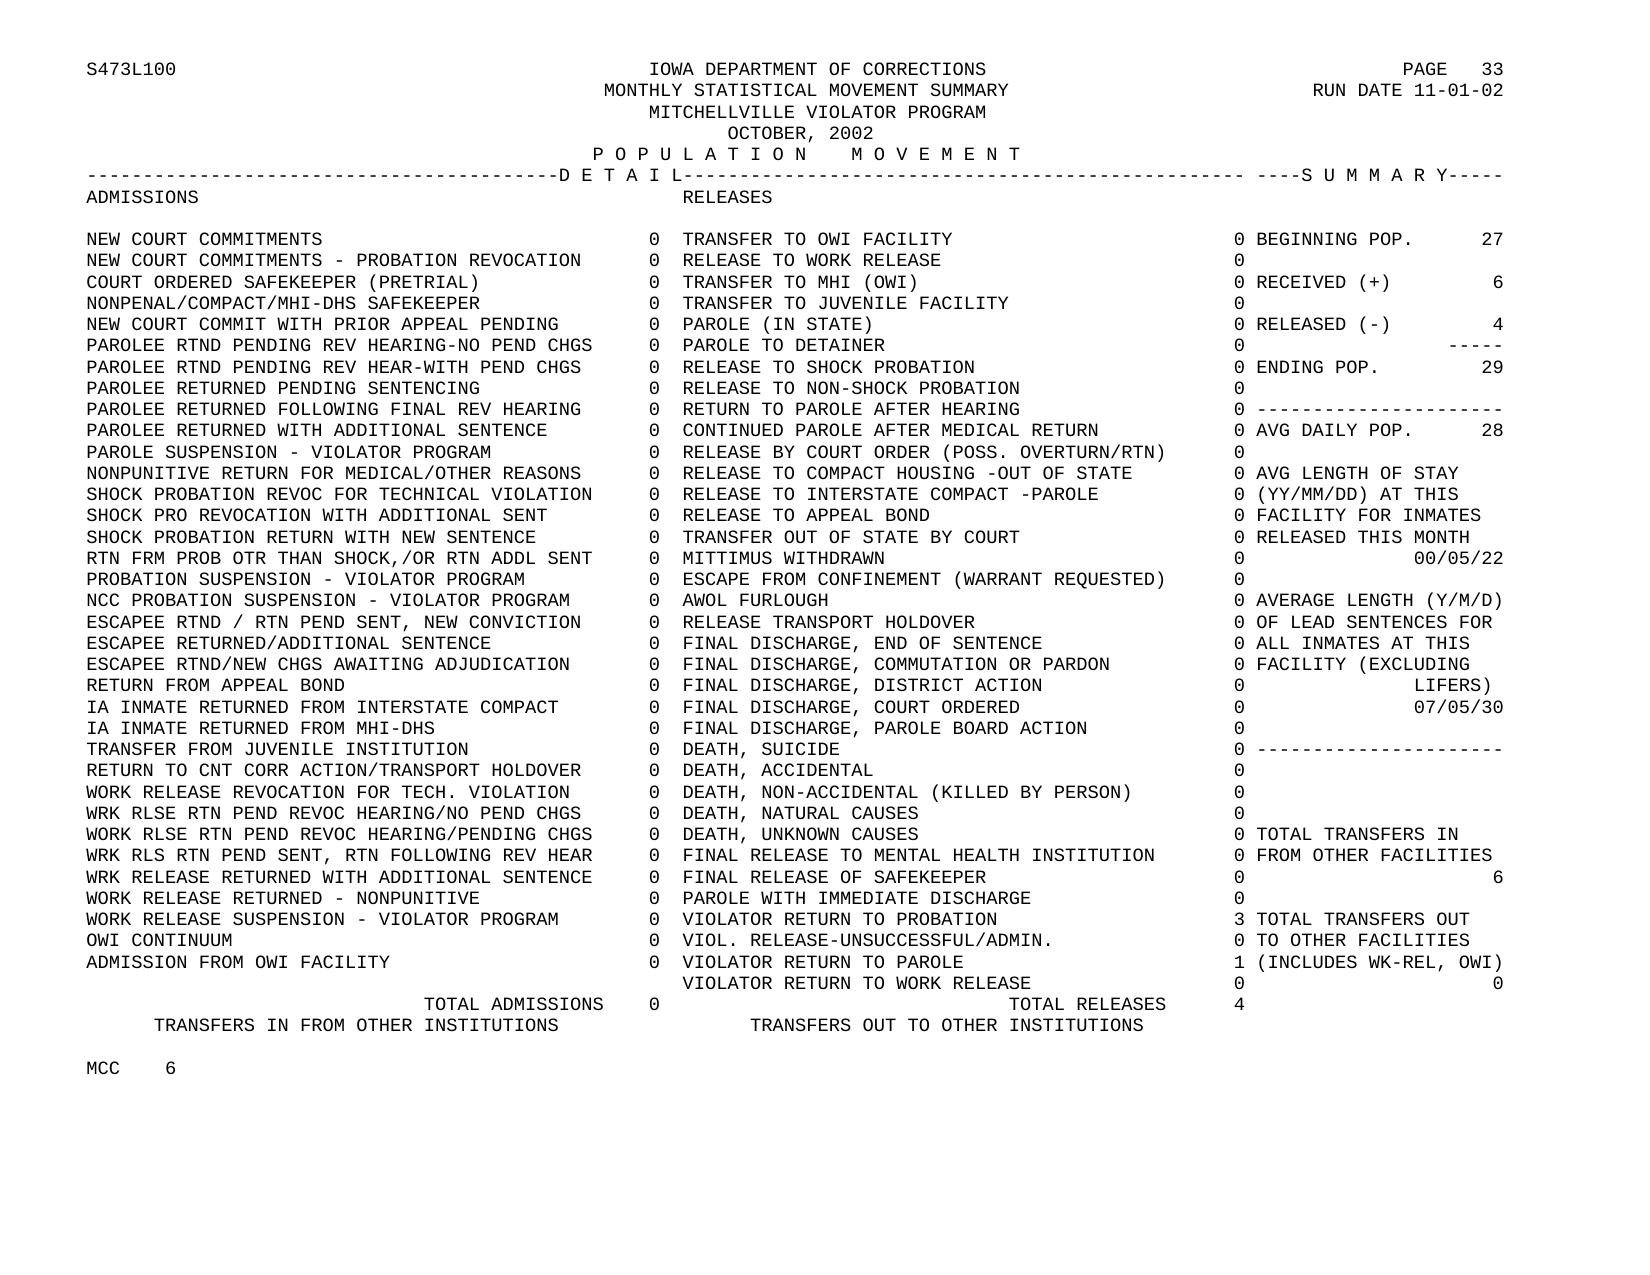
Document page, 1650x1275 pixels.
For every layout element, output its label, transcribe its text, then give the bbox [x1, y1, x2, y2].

text COURT ORDERED SAFEKEEPER (PRETRIAL) 0 TRANSFER TO MHI (OWI) 0 RECEIVED (+) 6 [30, 272, 1590, 294]
text IA INMATE RETURNED FROM INTERSTATE COMPACT 0 FINAL DISCHARGE, COURT ORDERED 0 07/05/30 [30, 697, 1590, 719]
text S473L100 IOWA DEPARTMENT OF CORRECTIONS PAGE 33 [30, 60, 1590, 81]
text OWI CONTINUUM 0 VIOL. RELEASE-UNSUCCESSFUL/ADMIN. 0 TO OTHER FACILITIES [30, 931, 1590, 952]
text IA INMATE RETURNED FROM MHI-DHS 0 FINAL DISCHARGE, PAROLE BOARD ACTION 0 [30, 719, 1590, 740]
text ESCAPEE RETURNED/ADDITIONAL SENTENCE 0 FINAL DISCHARGE, END OF SENTENCE 0 ALL INMATES AT THIS [30, 634, 1590, 655]
text ESCAPEE RTND / RTN PEND SENT, NEW CONVICTION 0 RELEASE TRANSPORT HOLDOVER 0 OF LEAD SENTENCES FOR [30, 612, 1590, 634]
text SHOCK PROBATION RETURN WITH NEW SENTENCE 0 TRANSFER OUT OF STATE BY COURT 0 RELEASED THIS MONTH [30, 527, 1590, 549]
text PROBATION SUSPENSION - VIOLATOR PROGRAM 0 ESCAPE FROM CONFINEMENT (WARRANT REQUESTED) 0 [30, 570, 1590, 591]
text TRANSFERS IN FROM OTHER INSTITUTIONS TRANSFERS OUT TO OTHER INSTITUTIONS [30, 1016, 1590, 1037]
text NEW COURT COMMITMENTS - PROBATION REVOCATION 0 RELEASE TO WORK RELEASE 0 [30, 251, 1590, 272]
text WORK RELEASE REVOCATION FOR TECH. VIOLATION 0 DEATH, NON-ACCIDENTAL (KILLED BY PERSON) 0 [30, 782, 1590, 804]
text PAROLEE RETURNED WITH ADDITIONAL SENTENCE 0 CONTINUED PAROLE AFTER MEDICAL RETURN 0 AVG DAILY POP. 28 [30, 421, 1590, 442]
text PAROLEE RTND PENDING REV HEARING-NO PEND CHGS 0 PAROLE TO DETAINER 0 ----- [30, 336, 1590, 357]
text WORK RELEASE RETURNED - NONPUNITIVE 0 PAROLE WITH IMMEDIATE DISCHARGE 0 [30, 889, 1590, 910]
text NEW COURT COMMITMENTS 0 TRANSFER TO OWI FACILITY 0 BEGINNING POP. 27 [30, 230, 1590, 251]
text PAROLEE RETURNED FOLLOWING FINAL REV HEARING 0 RETURN TO PAROLE AFTER HEARING 0 ---------------------- [30, 400, 1590, 421]
text RETURN FROM APPEAL BOND 0 FINAL DISCHARGE, DISTRICT ACTION 0 LIFERS) [30, 676, 1590, 697]
text OCTOBER, 2002 [30, 124, 1590, 145]
text MCC 6 [30, 1059, 1590, 1080]
text P O P U L A T I O N M O V E M E N T [30, 145, 1590, 166]
text TRANSFER FROM JUVENILE INSTITUTION 0 DEATH, SUICIDE 0 ---------------------- [30, 740, 1590, 761]
text PAROLE SUSPENSION - VIOLATOR PROGRAM 0 RELEASE BY COURT ORDER (POSS. OVERTURN/RTN) 0 [30, 442, 1590, 464]
text NONPUNITIVE RETURN FOR MEDICAL/OTHER REASONS 0 RELEASE TO COMPACT HOUSING -OUT OF STATE 0 AVG LENGTH OF STAY [30, 464, 1590, 485]
text NCC PROBATION SUSPENSION - VIOLATOR PROGRAM 0 AWOL FURLOUGH 0 AVERAGE LENGTH (Y/M/D) [30, 591, 1590, 612]
text WRK RLS RTN PEND SENT, RTN FOLLOWING REV HEAR 0 FINAL RELEASE TO MENTAL HEALTH INSTITUTION 0 FROM OTHER FACILITIES [30, 846, 1590, 867]
text SHOCK PRO REVOCATION WITH ADDITIONAL SENT 0 RELEASE TO APPEAL BOND 0 FACILITY FOR INMATES [30, 506, 1590, 527]
text PAROLEE RTND PENDING REV HEAR-WITH PEND CHGS 0 RELEASE TO SHOCK PROBATION 0 ENDING POP. 29 [30, 357, 1590, 379]
text NONPENAL/COMPACT/MHI-DHS SAFEKEEPER 0 TRANSFER TO JUVENILE FACILITY 0 [30, 294, 1590, 315]
text PAROLEE RETURNED PENDING SENTENCING 0 RELEASE TO NON-SHOCK PROBATION 0 [30, 379, 1590, 400]
text NEW COURT COMMIT WITH PRIOR APPEAL PENDING 0 PAROLE (IN STATE) 0 RELEASED (-) 4 [30, 315, 1590, 336]
text VIOLATOR RETURN TO WORK RELEASE 0 0 [30, 974, 1590, 995]
text MITCHELLVILLE VIOLATOR PROGRAM [30, 102, 1590, 124]
text MONTHLY STATISTICAL MOVEMENT SUMMARY RUN DATE 11-01-02 [30, 81, 1590, 102]
text SHOCK PROBATION REVOC FOR TECHNICAL VIOLATION 0 RELEASE TO INTERSTATE COMPACT -PAROLE 0 (YY/MM/DD) AT THIS [30, 485, 1590, 506]
text RETURN TO CNT CORR ACTION/TRANSPORT HOLDOVER 0 DEATH, ACCIDENTAL 0 [30, 761, 1590, 782]
text ADMISSION FROM OWI FACILITY 0 VIOLATOR RETURN TO PAROLE 1 (INCLUDES WK-REL, OWI) [30, 952, 1590, 974]
text WORK RELEASE SUSPENSION - VIOLATOR PROGRAM 0 VIOLATOR RETURN TO PROBATION 3 TOTAL TRANSFERS OUT [30, 910, 1590, 931]
text WORK RLSE RTN PEND REVOC HEARING/PENDING CHGS 0 DEATH, UNKNOWN CAUSES 0 TOTAL TRANSFERS IN [30, 825, 1590, 846]
text ESCAPEE RTND/NEW CHGS AWAITING ADJUDICATION 0 FINAL DISCHARGE, COMMUTATION OR PARDON 0 FACILITY (EXCLUDING [30, 655, 1590, 676]
text RTN FRM PROB OTR THAN SHOCK,/OR RTN ADDL SENT 0 MITTIMUS WITHDRAWN 0 00/05/22 [30, 549, 1590, 570]
text TOTAL ADMISSIONS 0 TOTAL RELEASES 4 [30, 995, 1590, 1016]
text ------------------------------------------D E T A I L-------------------------------------------------- ----S U M M A R Y----- [30, 166, 1590, 187]
text WRK RELEASE RETURNED WITH ADDITIONAL SENTENCE 0 FINAL RELEASE OF SAFEKEEPER 0 6 [30, 867, 1590, 889]
text WRK RLSE RTN PEND REVOC HEARING/NO PEND CHGS 0 DEATH, NATURAL CAUSES 0 [30, 804, 1590, 825]
text ADMISSIONS RELEASES [30, 187, 1590, 209]
